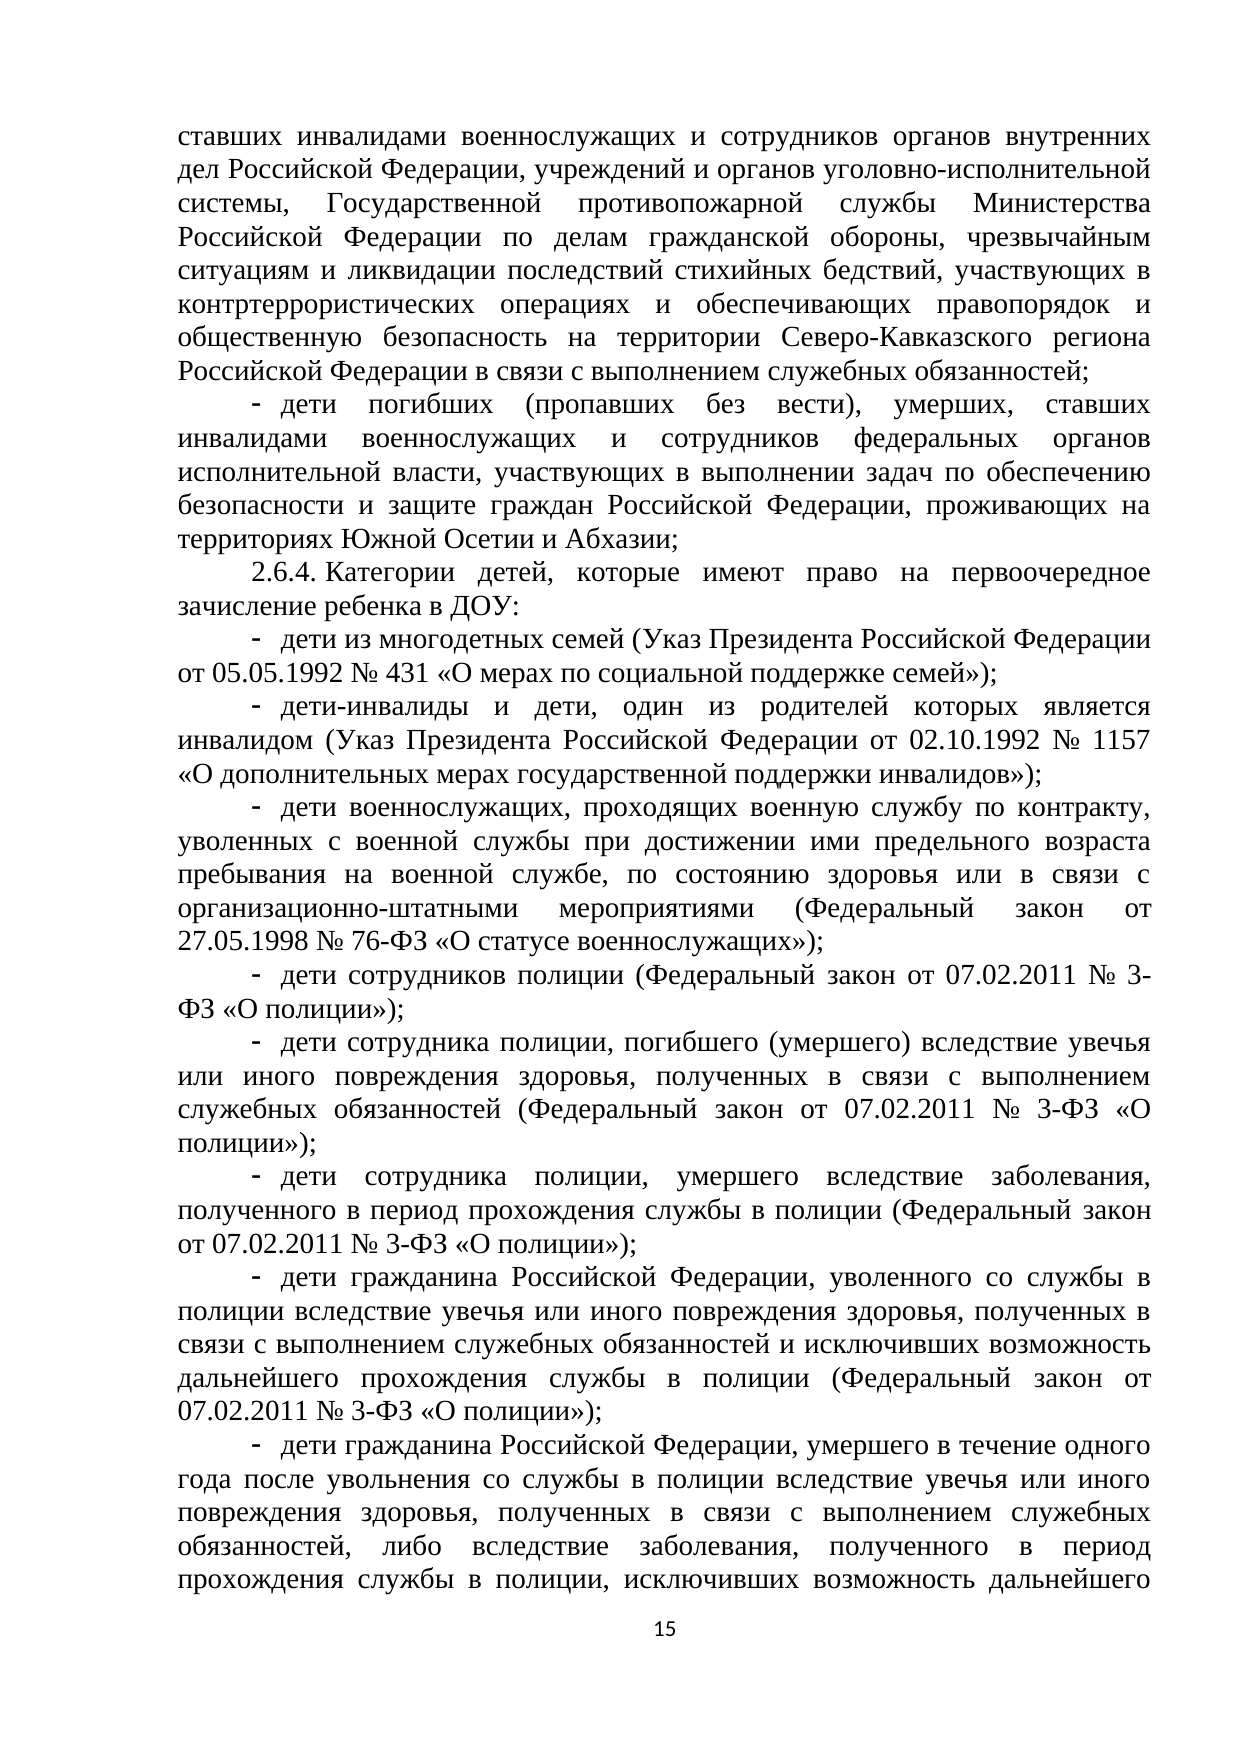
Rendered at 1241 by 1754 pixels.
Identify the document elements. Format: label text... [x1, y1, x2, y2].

list дети сотрудника полиции, умершего вследствие заболевания, полученного в период прохождения службы в полиции (Федеральный закон от 07.02.2011 № 3-ФЗ «О полиции»); [177, 1158, 1152, 1259]
list дети-инвалиды и дети, один из родителей которых является инвалидом (Указ Президента Российской Федерации от 02.10.1992 № 1157 «О дополнительных мерах государственной поддержки инвалидов»); [177, 688, 1152, 789]
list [177, 1427, 1152, 1595]
list Категории детей, которые имеют право на первоочередное зачисление ребенка в ДОУ: [177, 554, 1152, 621]
list дети сотрудников полиции (Федеральный закон от 07.02.2011 № 3-ФЗ «О полиции»); [177, 957, 1152, 1024]
list дети из многодетных семей (Указ Президента Российской Федерации от 05.05.1992 № 431 «О мерах по социальной поддержке семей»); [177, 621, 1152, 688]
list дети гражданина Российской Федерации, уволенного со службы в полиции вследствие увечья или иного повреждения здоровья, полученных в связи с выполнением служебных обязанностей и исключивших возможность дальнейшего прохождения службы в полиции (Федеральный закон от 07.02.2011 № 3-ФЗ «О полиции»); [177, 1259, 1152, 1427]
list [177, 118, 1152, 386]
list дети военнослужащих, проходящих военную службу по контракту, уволенных с военной службы при достижении ими предельного возраста пребывания на военной службе, по состоянию здоровья или в связи с организационно-штатными мероприятиями (Федеральный закон от 27.05.1998 № 76-ФЗ «О статусе военнослужащих»); [177, 789, 1152, 957]
list дети сотрудника полиции, погибшего (умершего) вследствие увечья или иного повреждения здоровья, полученных в связи с выполнением служебных обязанностей (Федеральный закон от 07.02.2011 № 3-ФЗ «О полиции»); [177, 1024, 1152, 1158]
list дети погибших (пропавших без вести), умерших, ставших инвалидами военнослужащих и сотрудников федеральных органов исполнительной власти, участвующих в выполнении задач по обеспечению безопасности и защите граждан Российской Федерации, проживающих на территориях Южной Осетии и Абхазии; [177, 386, 1152, 554]
